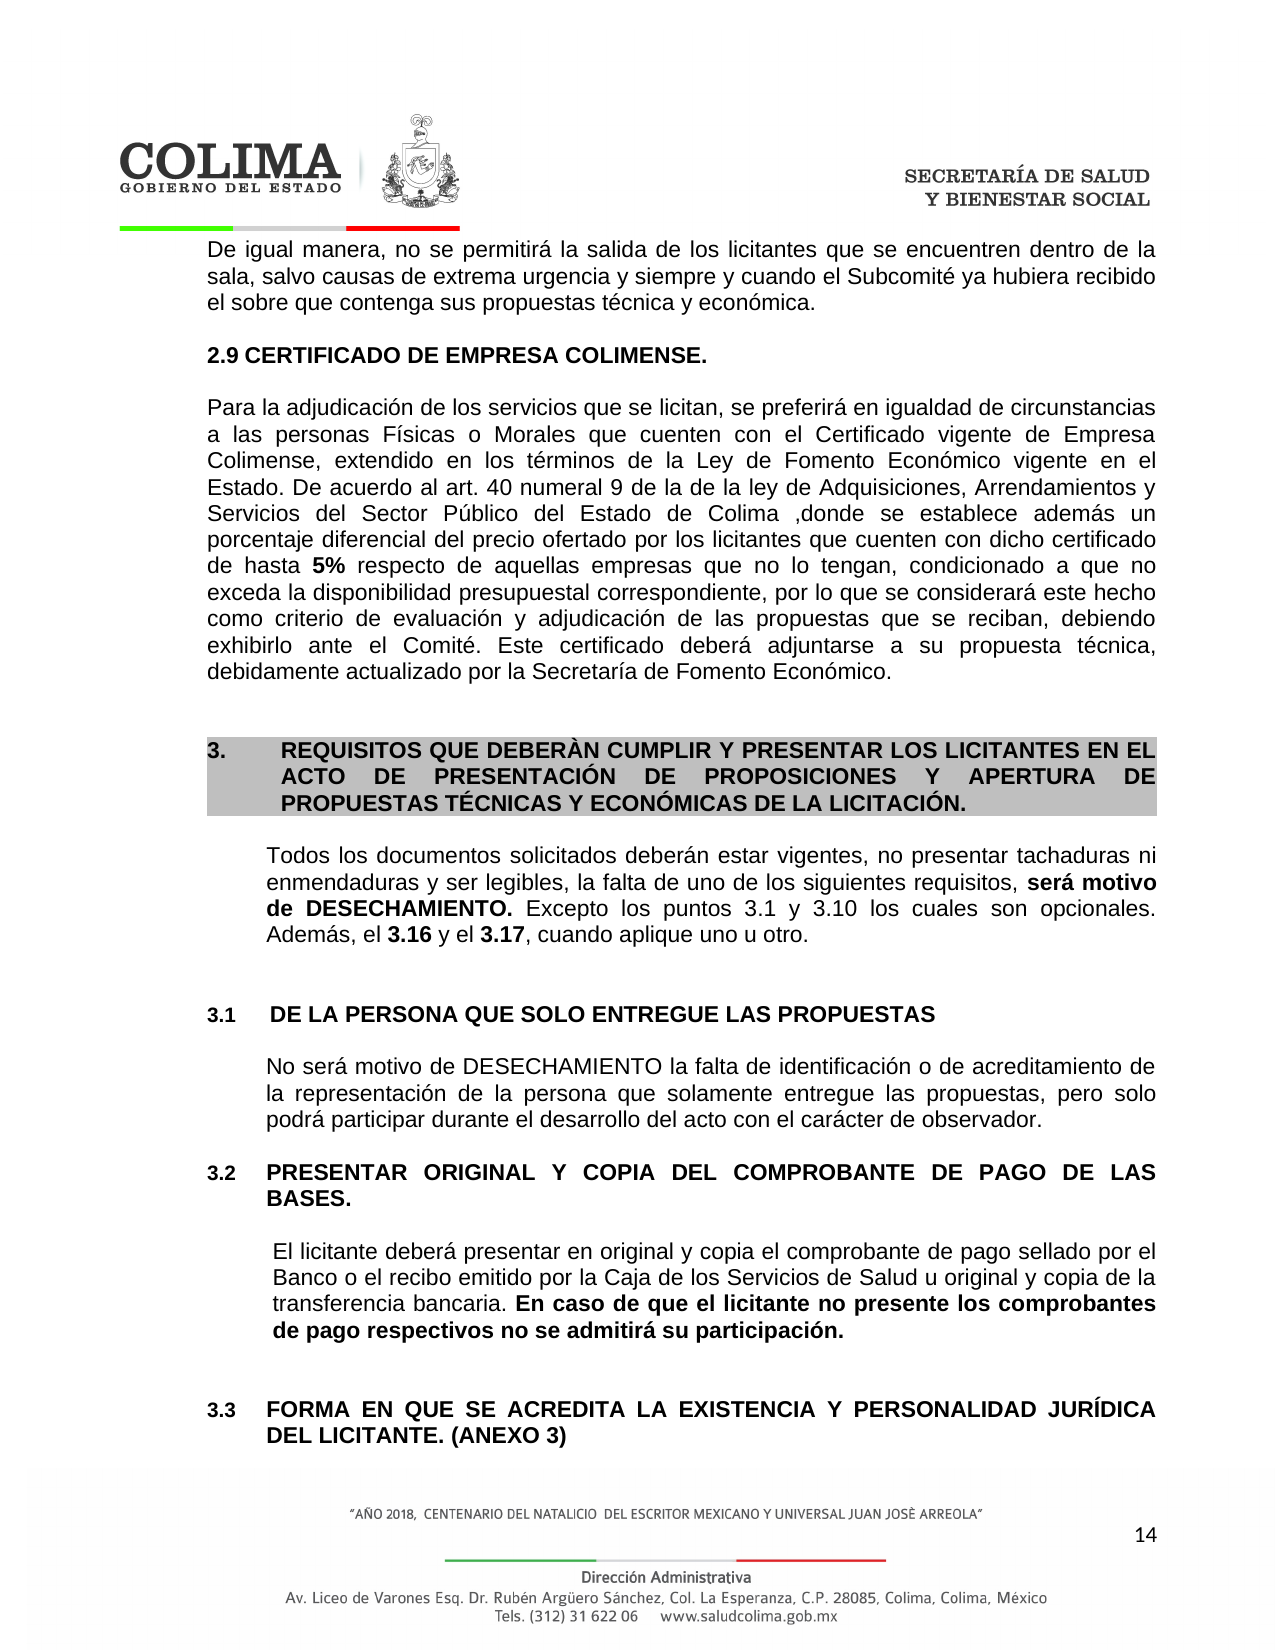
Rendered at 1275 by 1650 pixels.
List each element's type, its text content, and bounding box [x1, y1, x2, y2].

list CERTIFICADO DE EMPRESA COLIMENSE. [207, 342, 1157, 368]
picture [3, 29, 1267, 255]
list PRESENTAR ORIGINAL Y COPIA DEL COMPROBANTE DE PAGO DE LAS BASES. [207, 1159, 1157, 1211]
text 3. Requisitos que deberÀn cumplir Y PRESENTAR los licitantes en el ACTO DE PRESENTACIÓN DE PROPOSICIONES Y APERTURA DE PROPUESTAS TÉCNICAS y económicas DE la Licitación. [207, 737, 1157, 816]
list DE LA PERSONA QUE SOLO ENTREGUE LAS PROPUESTAS [207, 1001, 1157, 1027]
text El licitante deberá presentar en original y copia el comprobante de pago sellado por el Banco o el recibo emitido por la Caja de los Servicios de Salud u original y copia de la transferencia bancaria. En caso de que el licitante no presente los comprobantes de pago respectivos no se admitirá su participación. [272, 1238, 1157, 1343]
text Para la adjudicación de los servicios que se licitan, se preferirá en igualdad de circunstancias a las personas Físicas o Morales que cuenten con el Certificado vigente de Empresa Colimense, extendido en los términos de la Ley de Fomento Económico vigente en el Estado. De acuerdo al art. 40 numeral 9 de la de la ley de Adquisiciones, Arrendamientos y Servicios del Sector Público del Estado de Colima ,donde se establece además un porcentaje diferencial del precio ofertado por los licitantes que cuenten con dicho certificado de hasta 5% respecto de aquellas empresas que no lo tengan, condicionado a que no exceda la disponibilidad presupuestal correspondiente, por lo que se considerará este hecho como criterio de evaluación y adjudicación de las propuestas que se reciban, debiendo exhibirlo ante el Comité. Este certificado deberá adjuntarse a su propuesta técnica, debidamente actualizado por la Secretaría de Fomento Económico. [207, 394, 1157, 684]
list FORMA EN QUE SE ACREDITA LA EXISTENCIA Y PERSONALIDAD JURÍDICA DEL LICITANTE. (ANEXO 3) [207, 1396, 1157, 1448]
text No será motivo de DESECHAMIENTO la falta de identificación o de acreditamiento de la representación de la persona que solamente entregue las propuestas, pero solo podrá participar durante el desarrollo del acto con el carácter de observador. [266, 1053, 1157, 1132]
text De igual manera, no se permitirá la salida de los licitantes que se encuentren dentro de la sala, salvo causas de extrema urgencia y siempre y cuando el Subcomité ya hubiera recibido el sobre que contenga sus propuestas técnica y económica. [207, 236, 1157, 315]
picture [26, 1468, 1275, 1650]
text Todos los documentos solicitados deberán estar vigentes, no presentar tachaduras ni enmendaduras y ser legibles, la falta de uno de los siguientes requisitos, será motivo de DESECHAMIENTO. Excepto los puntos 3.1 y 3.10 los cuales son opcionales. Además, el 3.16 y el 3.17, cuando aplique uno u otro. [266, 842, 1157, 948]
